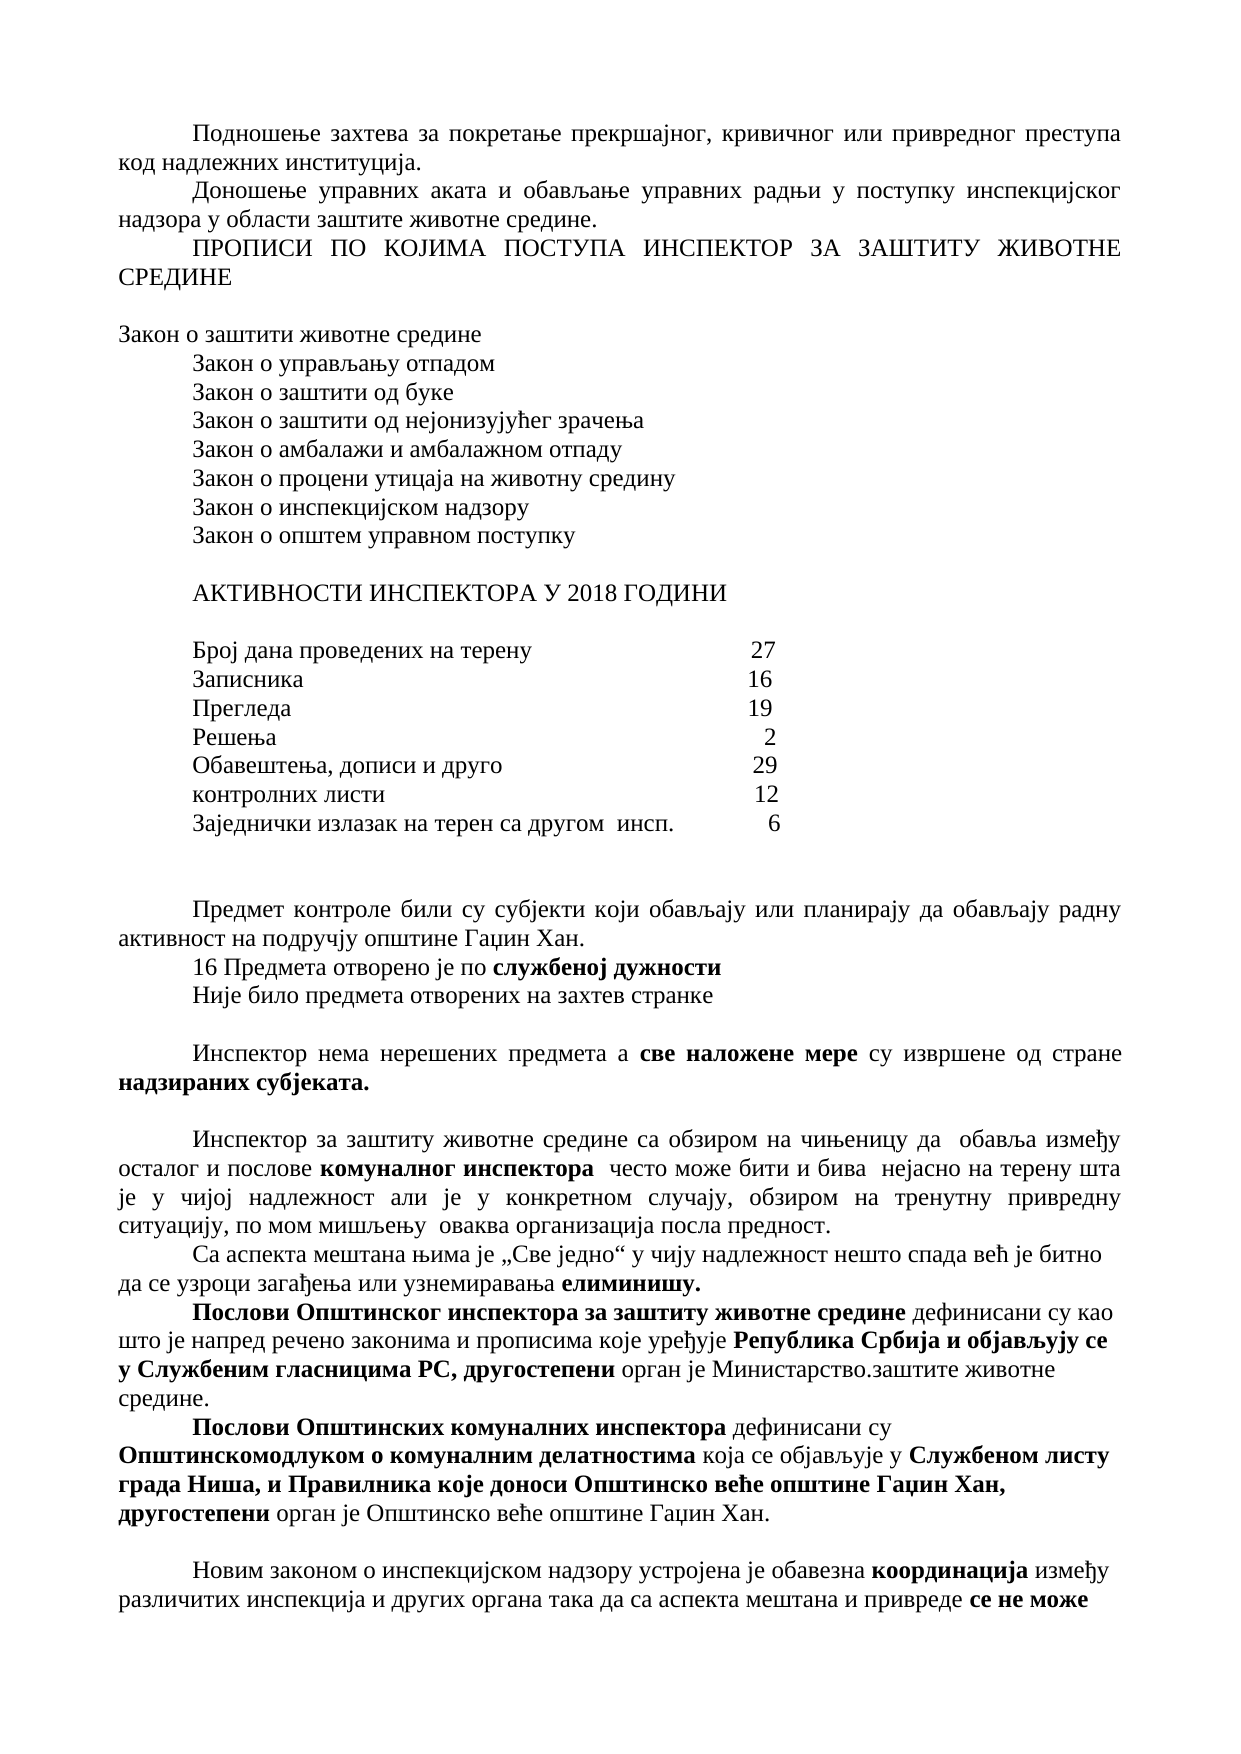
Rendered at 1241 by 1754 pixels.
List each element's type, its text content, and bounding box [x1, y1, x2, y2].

text Заједнички излазак на терен са другом инсп. 6 [118, 808, 1122, 837]
text Закон о заштити од буке [118, 377, 1122, 406]
text Прегледа 19 [118, 693, 1122, 722]
text Закон о заштити животне средине [118, 319, 1122, 348]
text Закон о општем управном поступку [118, 521, 1122, 549]
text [118, 1556, 1122, 1613]
text 16 Предмета отворено је по службеној дужности [118, 952, 1122, 981]
text Са аспекта мештана њима је „Све једно“ у чију надлежност нешто спада већ је битно да се узроци загађења или узнемиравања елиминишу. [118, 1239, 1122, 1297]
text Закон о процени утицаја на животну средину [118, 463, 1122, 492]
text Инспектор нема нерешених предмета а све наложене мере су извршене од стране надзираних субјеката. [118, 1038, 1122, 1096]
text Подношење захтева за покретање прекршајног, кривичног или привредног преступа код надлежних институција. [118, 118, 1122, 176]
text ПРОПИСИ ПО КОЈИМА ПОСТУПА ИНСПЕКТОР ЗА ЗАШТИТУ ЖИВОТНЕ СРЕДИНЕ [118, 233, 1122, 291]
text Предмет контроле били су субјекти који обављају или планирају да обављају радну активност на подручју општине Гаџин Хан. [118, 894, 1122, 952]
text Послови Општинског инспектора за заштиту животне средине дефинисани су као што је напред речено законима и прописима које уређује Република Србија и објављују се у Службеним гласницима РС, другостепени орган је Министарство.заштите животне средине. [118, 1297, 1122, 1412]
text Број дана проведених на терену 27 [118, 636, 1122, 664]
text Решења 2 [118, 722, 1122, 751]
text Доношење управних аката и обављање управних радњи у поступку инспекцијског надзора у области заштите животне средине. [118, 176, 1122, 233]
text АКТИВНОСТИ ИНСПЕКТОРА У 2018 ГОДИНИ [118, 578, 1122, 607]
text Закон о инспекцијском надзору [118, 492, 1122, 521]
text Записника 16 [118, 664, 1122, 693]
text контролних листи 12 [118, 779, 1122, 808]
text Није било предмета отворених на захтев странке [118, 981, 1122, 1009]
text Закон о управљању отпадом [118, 348, 1122, 377]
text Закон о заштити од нејонизујућег зрачења [118, 406, 1122, 434]
text Инспектор за заштиту животне средине са обзиром на чињеницу да обавља између осталог и послове комуналног инспектора често може бити и бива нејасно на терену шта је у чијој надлежност али је у конкретном случају, обзиром на тренутну привредну ситуацију, по мом мишљењу оваква организација посла предност. [118, 1124, 1122, 1239]
text Обавештења, дописи и друго 29 [118, 751, 1122, 779]
text Закон о амбалажи и амбалажном отпаду [118, 434, 1122, 463]
text Послови Општинских комуналних инспектора дефинисани су Општинскомодлуком о комуналним делатностима која се објављује у Службеном листу града Ниша, и Правилника које доноси Општинско веће општине Гаџин Хан, другостепени орган је Општинско веће општине Гаџин Хан. [118, 1412, 1122, 1527]
